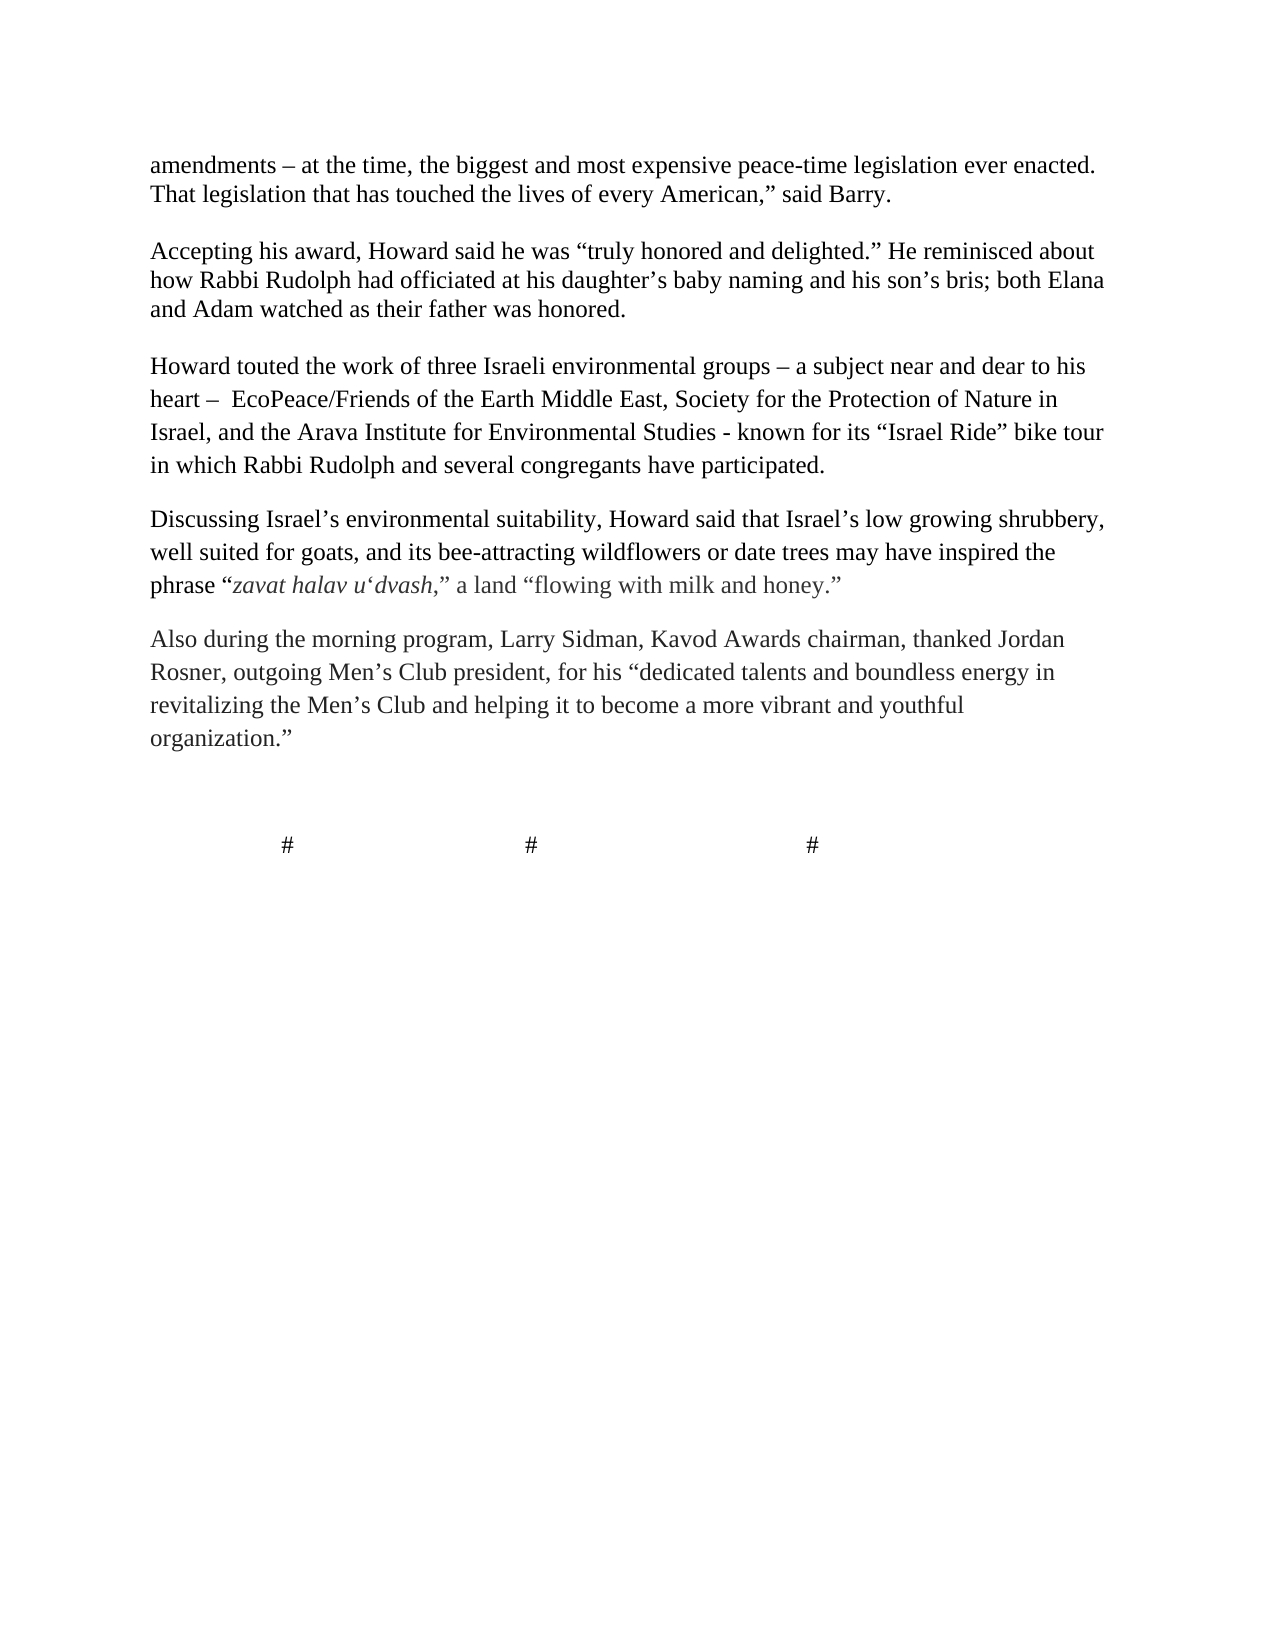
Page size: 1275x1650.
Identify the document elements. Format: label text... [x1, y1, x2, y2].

text Howard touted the work of three Israeli environmental groups – a subject near and dear to his heart – EcoPeace/Friends of the Earth Middle East, Society for the Protection of Nature in Israel, and the Arava Institute for Environmental Studies - known for its “Israel Ride” bike tour in which Rabbi Rudolph and several congregants have participated. [150, 351, 1125, 479]
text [150, 150, 1125, 207]
text Also during the morning program, Larry Sidman, Kavod Awards chairman, thanked Jordan Rosner, outgoing Men’s Club president, for his “dedicated talents and boundless energy in revitalizing the Men’s Club and helping it to become a more vibrant and youthful organization.” [150, 624, 1125, 752]
text Discussing Israel’s environmental suitability, Howard said that Israel’s low growing shrubbery, well suited for goats, and its bee-attracting wildflowers or date trees may have inspired the phrase “zavat halav u‘dvash,” a land “flowing with milk and honey.” [150, 504, 1125, 599]
text Accepting his award, Howard said he was “truly honored and delighted.” He reminisced about how Rabbi Rudolph had officiated at his daughter’s baby naming and his son’s bris; both Elana and Adam watched as their father was honored. [150, 236, 1125, 322]
text # # # [150, 830, 1125, 859]
